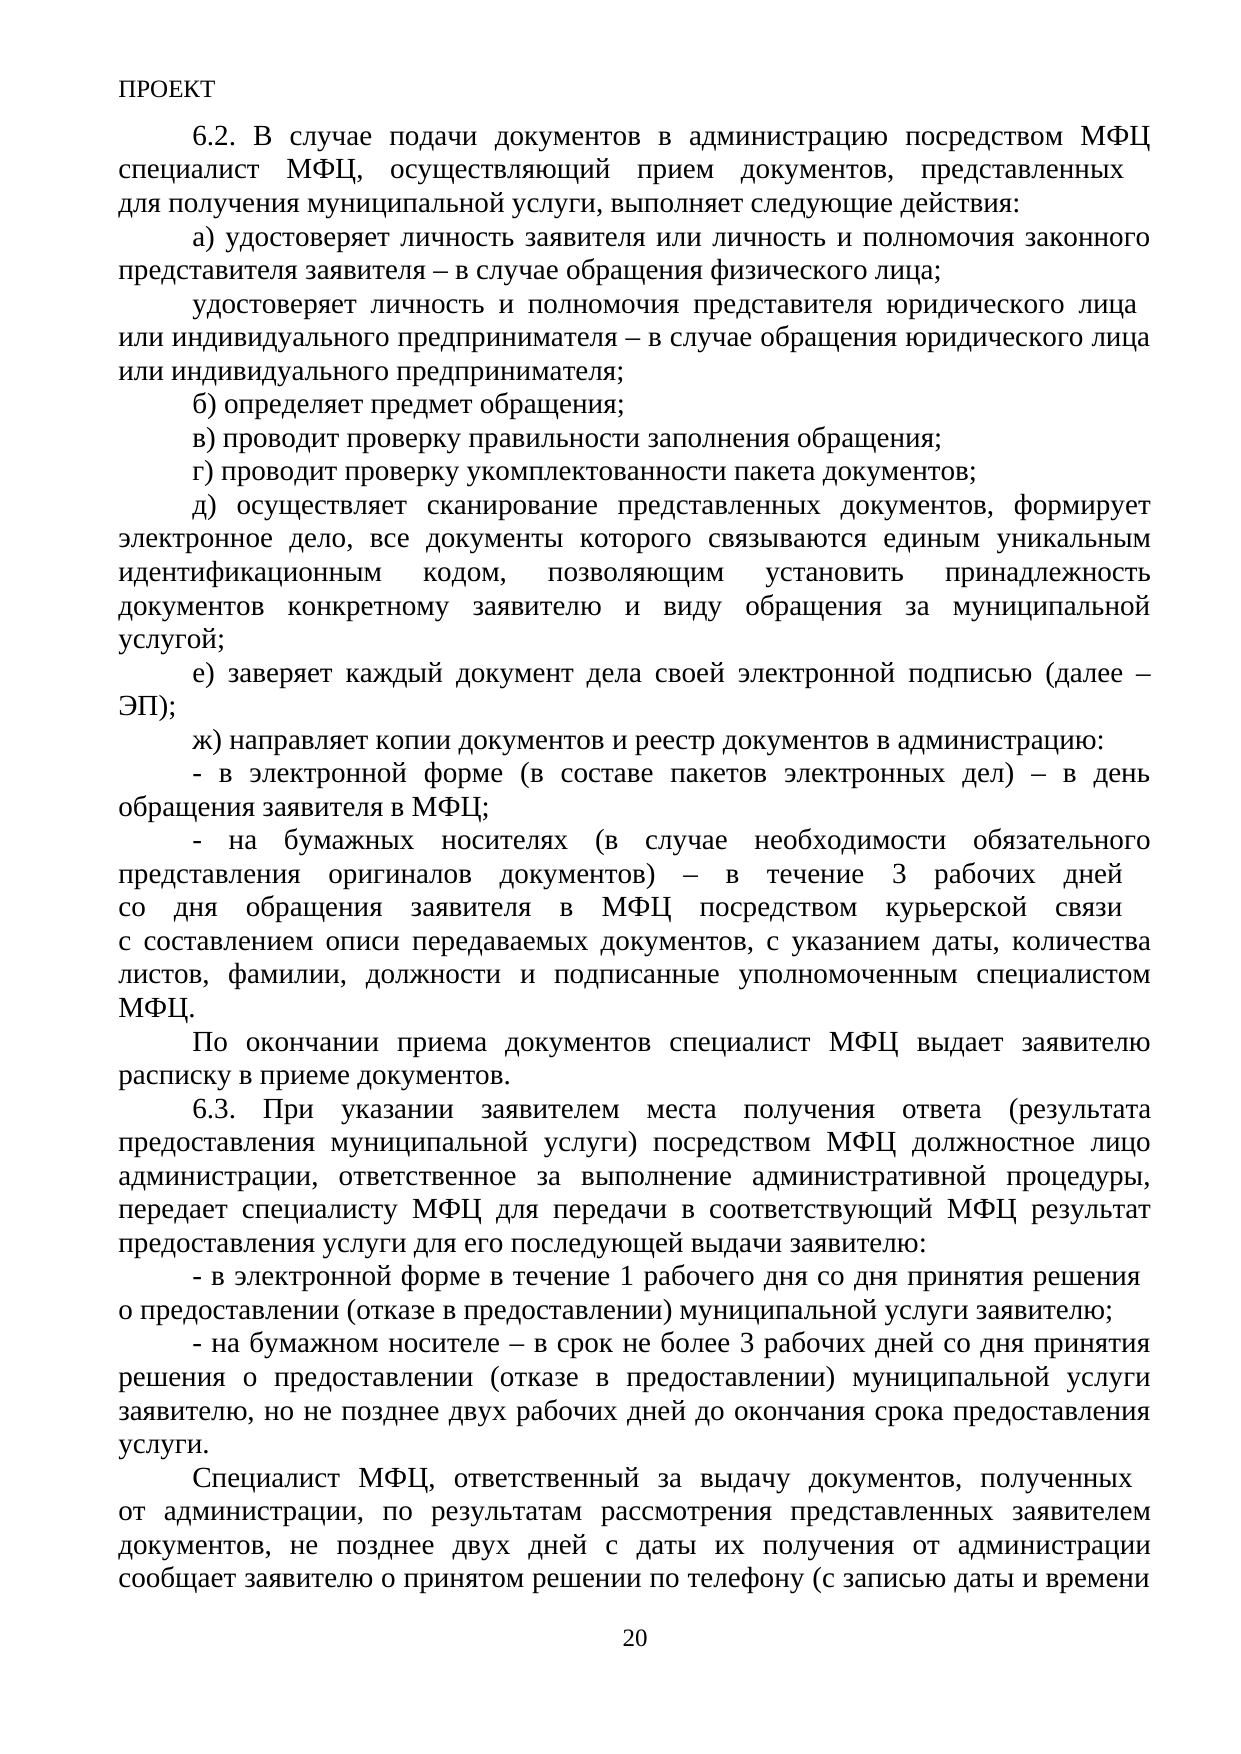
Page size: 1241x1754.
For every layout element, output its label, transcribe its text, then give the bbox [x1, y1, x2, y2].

text ж) направляет копии документов и реестр документов в администрацию: [118, 722, 1152, 755]
text - на бумажном носителе – в срок не более 3 рабочих дней со дня принятия решения о предоставлении (отказе в предоставлении) муниципальной услуги заявителю, но не позднее двух рабочих дней до окончания срока предоставления услуги. [118, 1326, 1152, 1460]
text - в электронной форме в течение 1 рабочего дня со дня принятия решения о предоставлении (отказе в предоставлении) муниципальной услуги заявителю; [118, 1258, 1152, 1326]
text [118, 1460, 1152, 1594]
text в) проводит проверку правильности заполнения обращения; [118, 420, 1152, 453]
text е) заверяет каждый документ дела своей электронной подписью (далее – ЭП); [118, 655, 1152, 722]
text д) осуществляет сканирование представленных документов, формирует электронное дело, все документы которого связываются единым уникальным идентификационным кодом, позволяющим установить принадлежность документов конкретному заявителю и виду обращения за муниципальной услугой; [118, 487, 1152, 655]
text 6.3. При указании заявителем места получения ответа (результата предоставления муниципальной услуги) посредством МФЦ должностное лицо администрации, ответственное за выполнение административной процедуры, передает специалисту МФЦ для передачи в соответствующий МФЦ результат предоставления услуги для его последующей выдачи заявителю: [118, 1091, 1152, 1258]
text 6.2. В случае подачи документов в администрацию посредством МФЦ специалист МФЦ, осуществляющий прием документов, представленных для получения муниципальной услуги, выполняет следующие действия: [118, 118, 1152, 219]
text а) удостоверяет личность заявителя или личность и полномочия законного представителя заявителя – в случае обращения физического лица; [118, 219, 1152, 286]
text - в электронной форме (в составе пакетов электронных дел) – в день обращения заявителя в МФЦ; [118, 755, 1152, 822]
text удостоверяет личность и полномочия представителя юридического лица или индивидуального предпринимателя – в случае обращения юридического лица или индивидуального предпринимателя; [118, 286, 1152, 386]
text - на бумажных носителях (в случае необходимости обязательного представления оригиналов документов) – в течение 3 рабочих дней со дня обращения заявителя в МФЦ посредством курьерской связи с составлением описи передаваемых документов, с указанием даты, количества листов, фамилии, должности и подписанные уполномоченным специалистом МФЦ. [118, 822, 1152, 1024]
text б) определяет предмет обращения; [118, 386, 1152, 420]
text По окончании приема документов специалист МФЦ выдает заявителю расписку в приеме документов. [118, 1024, 1152, 1091]
text г) проводит проверку укомплектованности пакета документов; [118, 453, 1152, 487]
